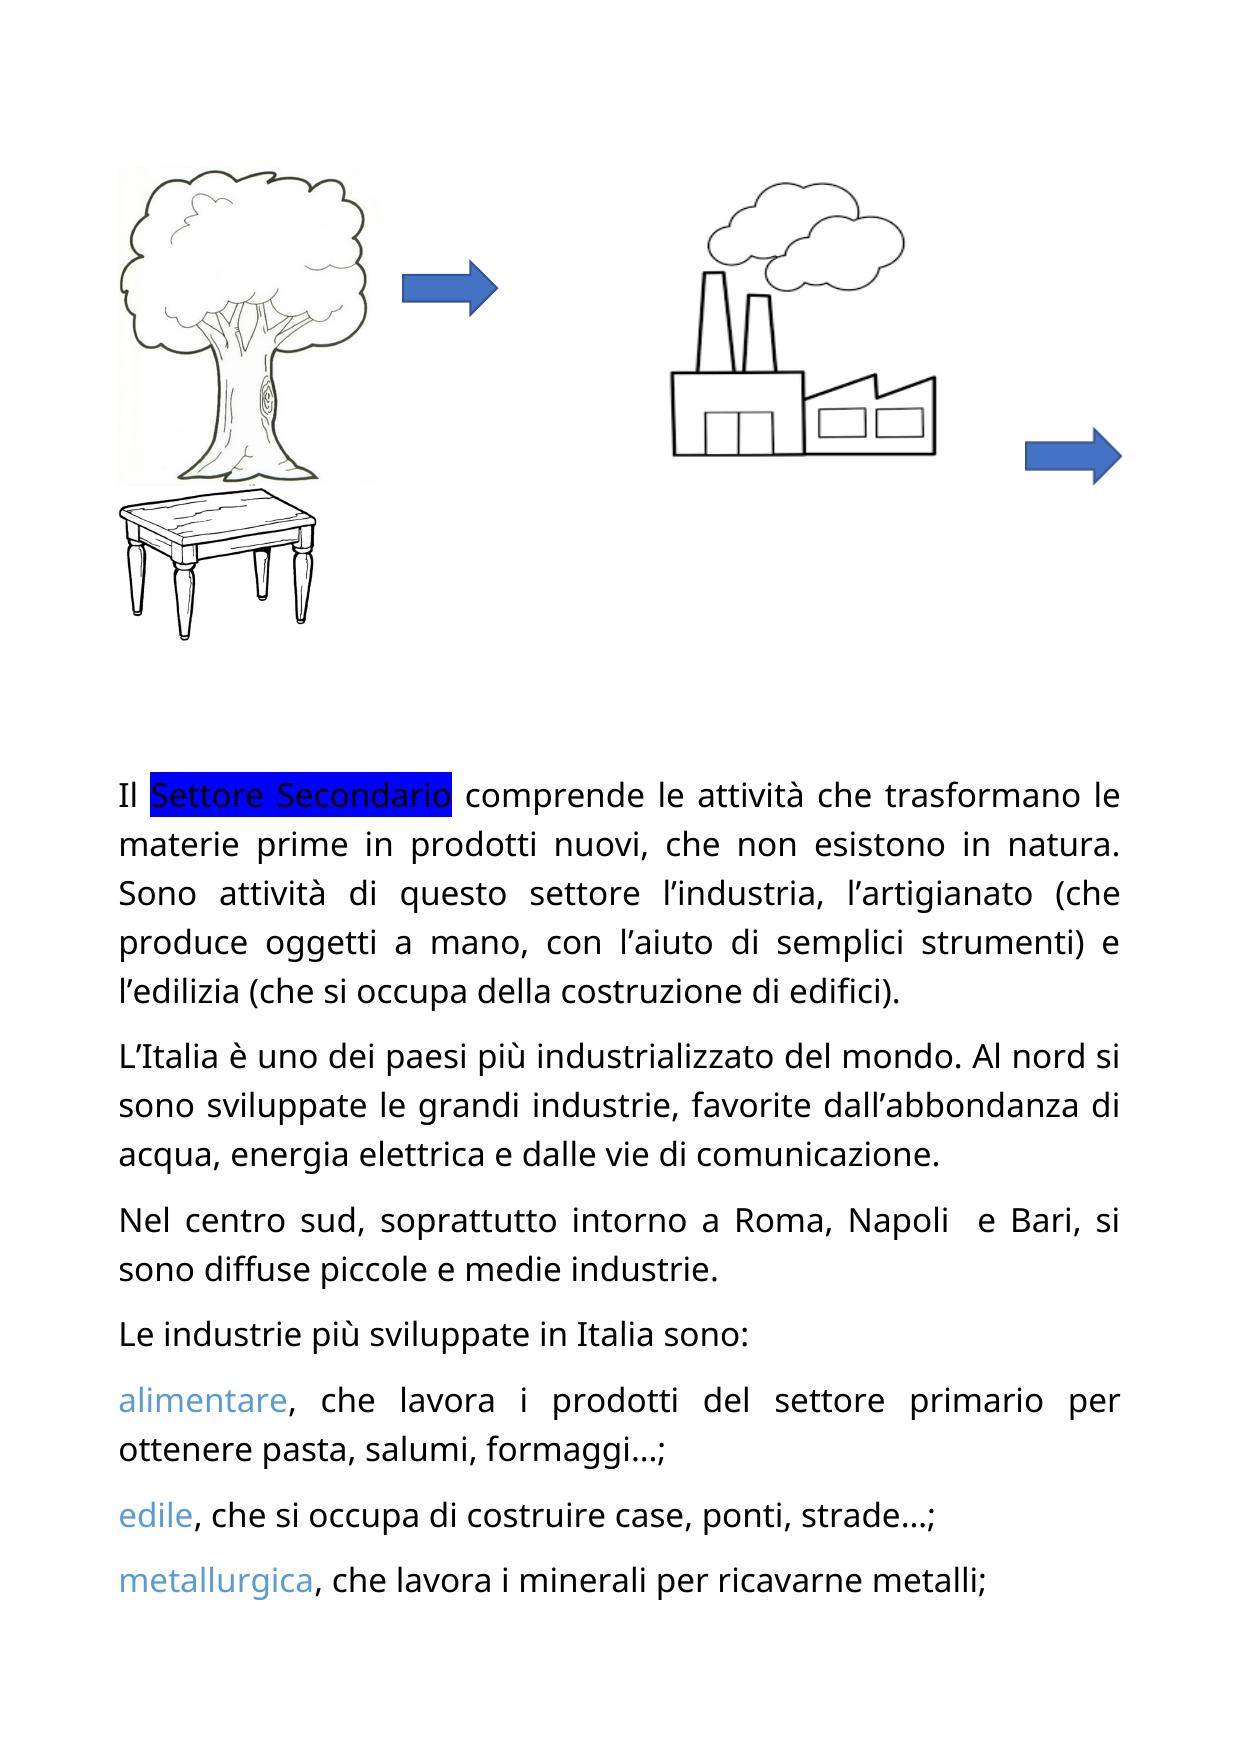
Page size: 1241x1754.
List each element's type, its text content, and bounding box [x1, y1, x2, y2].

text Le industrie più sviluppate in Italia sono: [118, 1311, 1122, 1357]
picture [118, 487, 317, 641]
picture [1025, 426, 1123, 486]
text metallurgica, che lavora i minerali per ricavarne metalli; [118, 1557, 1122, 1602]
picture [118, 166, 384, 486]
text alimentare, che lavora i prodotti del settore primario per ottenere pasta, salumi, formaggi…; [118, 1377, 1122, 1471]
picture [662, 147, 947, 486]
text Nel centro sud, soprattutto intorno a Roma, Napoli e Bari, si sono diffuse piccole e medie industrie. [118, 1197, 1122, 1291]
text Il Settore Secondario comprende le attività che trasformano le materie prime in prodotti nuovi, che non esistono in natura. Sono attività di questo settore l’industria, l’artigianato (che produce oggetti a mano, con l’aiuto di semplici strumenti) e l’edilizia (che si occupa della costruzione di edifici). [118, 772, 1122, 1013]
text edile, che si occupa di costruire case, ponti, strade…; [118, 1491, 1122, 1537]
text L’Italia è uno dei paesi più industrializzato del mondo. Al nord si sono sviluppate le grandi industrie, favorite dall’abbondanza di acqua, energia elettrica e dalle vie di comunicazione. [118, 1033, 1122, 1176]
